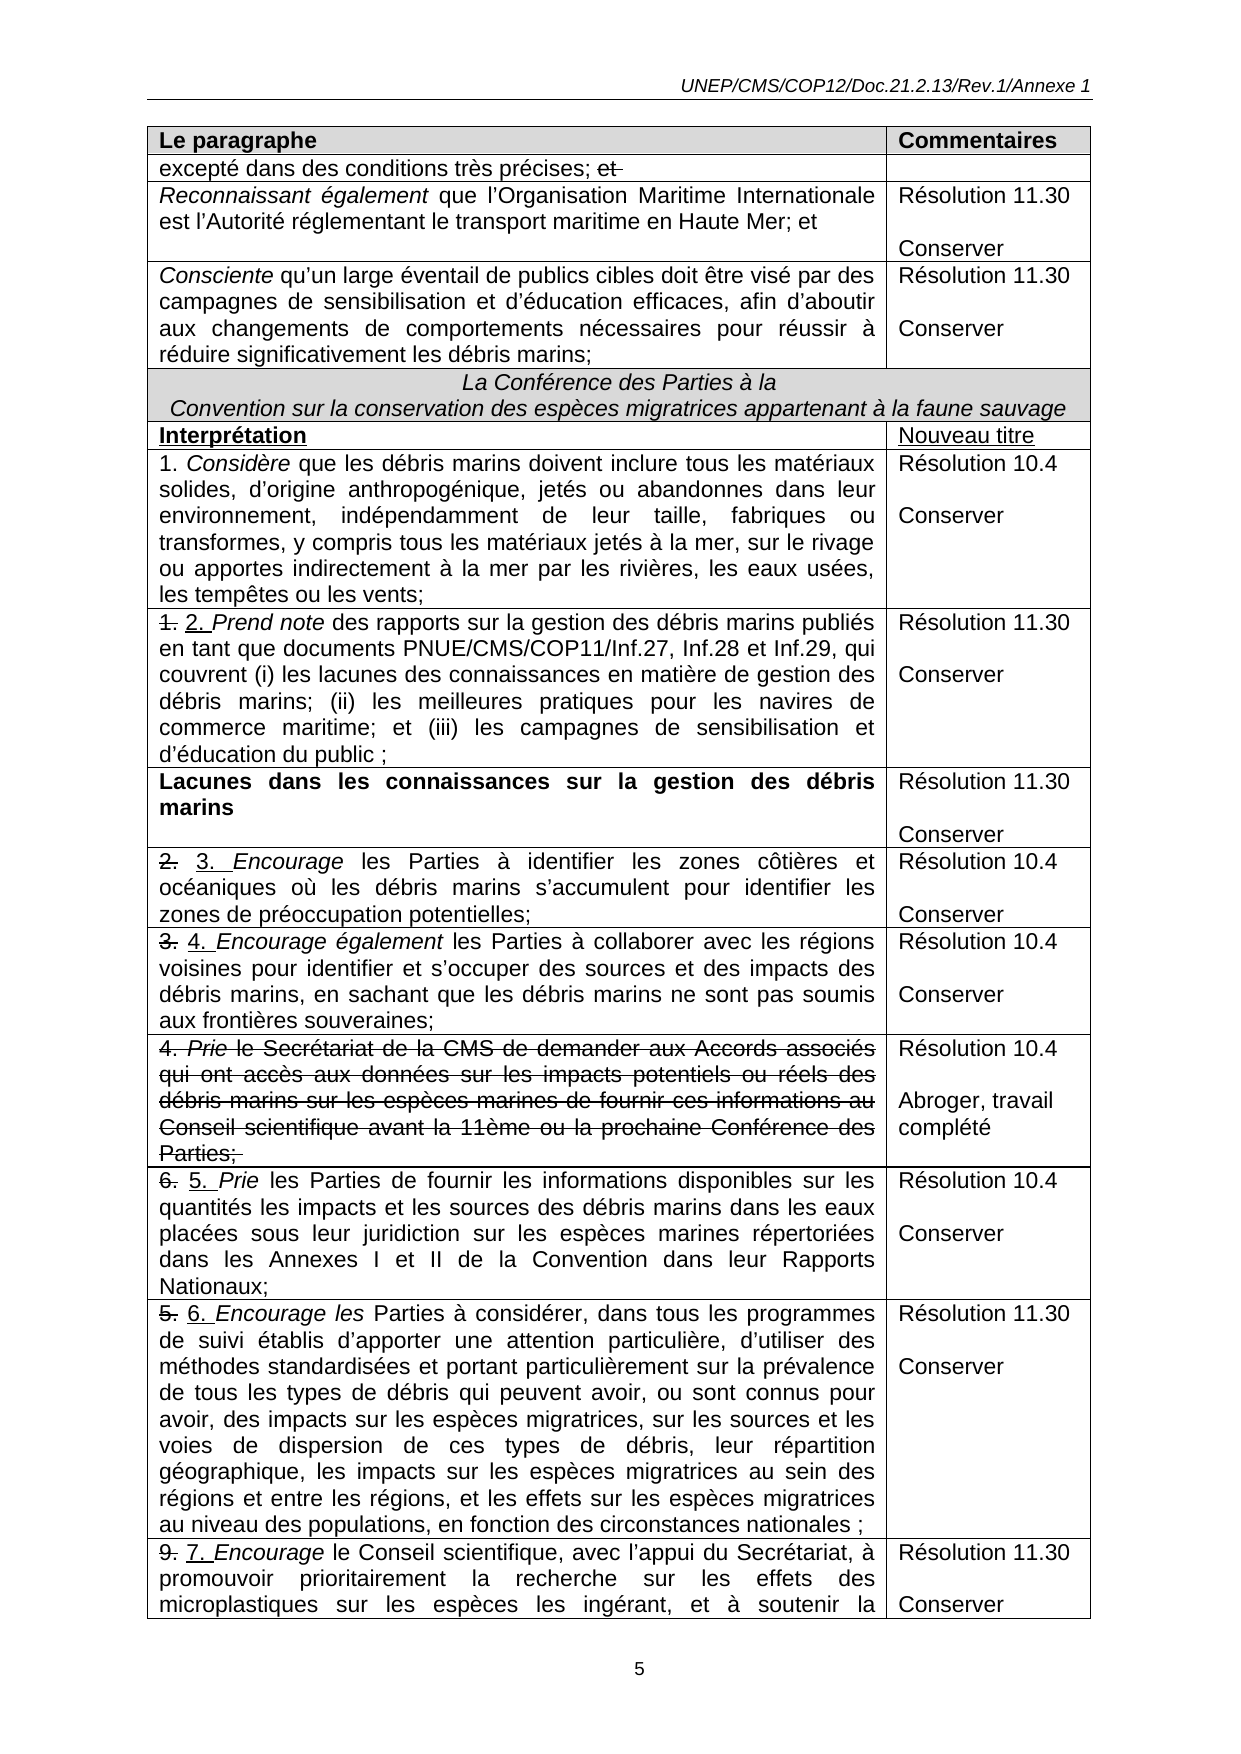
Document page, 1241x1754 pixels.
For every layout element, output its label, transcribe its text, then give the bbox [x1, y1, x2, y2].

table_cell Nouveau titre [887, 422, 1090, 448]
table_cell Résolution 11.30 Conserver [887, 262, 1090, 367]
table_cell Résolution 10.4 Conserver [887, 848, 1090, 927]
table_cell Résolution 11.30 Conserver [887, 1539, 1090, 1617]
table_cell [148, 1539, 886, 1617]
table_cell 1. Considère que les débris marins doivent inclure tous les matériaux solides, d’origine anthropogénique, jetés ou abandonnes dans leur environnement, indépendamment de leur taille, fabriques ou transformes, y compris tous les matériaux jetés à la mer, sur le rivage ou apportes indirectement à la mer par les rivières, les eaux usées, les tempêtes ou les vents; [148, 450, 886, 608]
table_cell Résolution 11.30 Conserver [887, 1300, 1090, 1537]
table_cell 5. 6. Encourage les Parties à considérer, dans tous les programmes de suivi établis d’apporter une attention particulière, d’utiliser des méthodes standardisées et portant particulièrement sur la prévalence de tous les types de débris qui peuvent avoir, ou sont connus pour avoir, des impacts sur les espèces migratrices, sur les sources et les voies de dispersion de ces types de débris, leur répartition géographique, les impacts sur les espèces migratrices au sein des régions et entre les régions, et les effets sur les espèces migratrices au niveau des populations, en fonction des circonstances nationales ; [148, 1300, 886, 1537]
table_cell 3. 4. Encourage également les Parties à collaborer avec les régions voisines pour identifier et s’occuper des sources et des impacts des débris marins, en sachant que les débris marins ne sont pas soumis aux frontières souveraines; [148, 928, 886, 1033]
table_cell Résolution 10.4 Abroger, travail complété [887, 1035, 1090, 1166]
table_cell 1. 2. Prend note des rapports sur la gestion des débris marins publiés en tant que documents PNUE/CMS/COP11/Inf.27, Inf.28 et Inf.29, qui couvrent (i) les lacunes des connaissances en matière de gestion des débris marins; (ii) les meilleures pratiques pour les navires de commerce maritime; et (iii) les campagnes de sensibilisation et d’éducation du public ; [148, 609, 886, 767]
table_cell Lacunes dans les connaissances sur la gestion des débris marins [148, 768, 886, 847]
table_cell Reconnaissant également que l’Organisation Maritime Internationale est l’Autorité réglementant le transport maritime en Haute Mer; et [148, 182, 886, 261]
table_cell Résolution 10.4 Conserver [887, 1168, 1090, 1299]
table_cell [887, 155, 1090, 181]
table_cell Consciente qu’un large éventail de publics cibles doit être visé par des campagnes de sensibilisation et d’éducation efficaces, afin d’aboutir aux changements de comportements nécessaires pour réussir à réduire significativement les débris marins; [148, 262, 886, 367]
table_cell 2. 3. Encourage les Parties à identifier les zones côtières et océaniques où les débris marins s’accumulent pour identifier les zones de préoccupation potentielles; [148, 848, 886, 927]
table_cell Interprétation [148, 422, 886, 448]
table_cell Résolution 10.4 Conserver [887, 928, 1090, 1033]
table_cell Résolution 10.4 Conserver [887, 450, 1090, 608]
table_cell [148, 155, 886, 181]
table_cell Résolution 11.30 Conserver [887, 182, 1090, 261]
table_cell Résolution 11.30 Conserver [887, 609, 1090, 767]
table_cell La Conférence des Parties à la Convention sur la conservation des espèces migratrices appartenant à la faune sauvage [148, 369, 1090, 421]
table_cell 4. Prie le Secrétariat de la CMS de demander aux Accords associés qui ont accès aux données sur les impacts potentiels ou réels des débris marins sur les espèces marines de fournir ces informations au Conseil scientifique avant la 11ème ou la prochaine Conférence des Parties; [148, 1035, 886, 1166]
table_cell Résolution 11.30 Conserver [887, 768, 1090, 847]
table_cell 6. 5. Prie les Parties de fournir les informations disponibles sur les quantités les impacts et les sources des débris marins dans les eaux placées sous leur juridiction sur les espèces marines répertoriées dans les Annexes I et II de la Convention dans leur Rapports Nationaux; [148, 1168, 886, 1299]
table_header Le paragraphe [148, 127, 886, 153]
table_header Commentaires [887, 127, 1090, 153]
